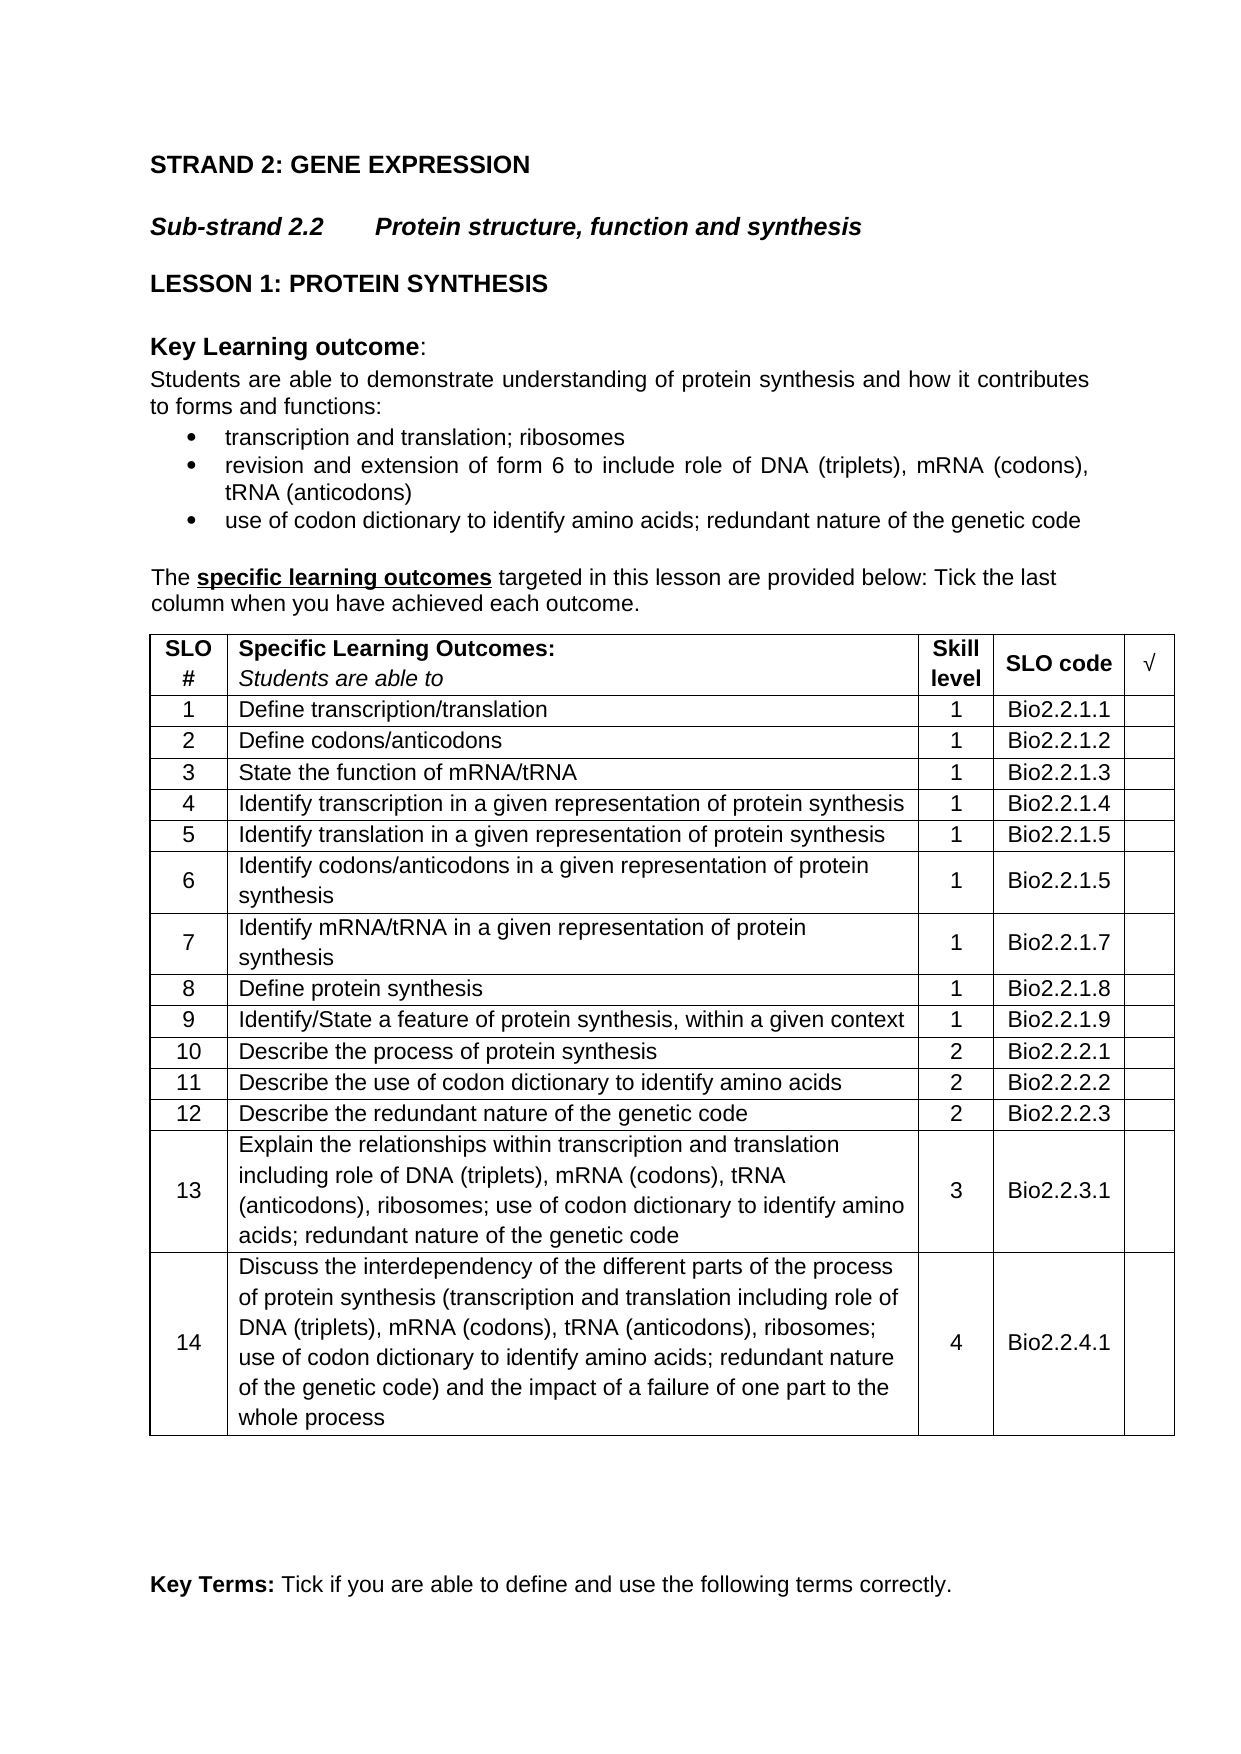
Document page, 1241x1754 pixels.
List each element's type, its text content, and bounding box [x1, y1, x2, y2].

table_header Specific Learning Outcomes: Students are able to [228, 635, 918, 695]
text Sub-strand 2.2 Protein structure, function and synthesis [150, 212, 1092, 241]
table_cell 9 [151, 1006, 227, 1037]
table_cell Bio2.2.2.3 [994, 1100, 1124, 1130]
table_cell Define transcription/translation [228, 696, 918, 726]
text Key Learning outcome: [150, 332, 1090, 361]
table_cell Bio2.2.1.7 [994, 914, 1124, 974]
table_cell Describe the process of protein synthesis [228, 1038, 918, 1068]
table_cell Bio2.2.2.1 [994, 1038, 1124, 1068]
table_cell Bio2.2.1.8 [994, 975, 1124, 1005]
table_cell [1125, 1253, 1174, 1434]
table_cell 1 [919, 759, 993, 789]
table_cell 1 [919, 696, 993, 726]
table_cell 1 [151, 696, 227, 726]
table_cell 1 [919, 1006, 993, 1037]
table_cell Bio2.2.1.2 [994, 727, 1124, 757]
table_cell [1125, 759, 1174, 789]
table_cell Identify/State a feature of protein synthesis, within a given context [228, 1006, 918, 1037]
table_cell 12 [151, 1100, 227, 1130]
table_cell Identify translation in a given representation of protein synthesis [228, 821, 918, 851]
table_header SLO# [151, 635, 227, 695]
text Key Terms: Tick if you are able to define and use the following terms correctly. [150, 1571, 1090, 1597]
table_header √ [1125, 635, 1174, 695]
text LESSON 1: PROTEIN SYNTHESIS [150, 269, 1090, 298]
text The specific learning outcomes targeted in this lesson are provided below: Tick the last column when you have achieved each outcome. [151, 564, 1092, 617]
table_cell Describe the redundant nature of the genetic code [228, 1100, 918, 1130]
table_cell 4 [151, 790, 227, 820]
table_cell 2 [919, 1100, 993, 1130]
text Students are able to demonstrate understanding of protein synthesis and how it contributes to forms and functions: [150, 366, 1090, 419]
table_cell [1125, 790, 1174, 820]
list transcription and translation; ribosomes [187, 424, 1090, 451]
table_cell Bio2.2.1.1 [994, 696, 1124, 726]
table_cell 7 [151, 914, 227, 974]
table_cell Identify transcription in a given representation of protein synthesis [228, 790, 918, 820]
table_cell 1 [919, 790, 993, 820]
table_cell 13 [151, 1131, 227, 1252]
table_cell Explain the relationships within transcription and translation including role of DNA (triplets), mRNA (codons), tRNA (anticodons), ribosomes; use of codon dictionary to identify amino acids; redundant nature of the genetic code [228, 1131, 918, 1252]
table_cell Bio2.2.4.1 [994, 1253, 1124, 1434]
table_cell 1 [919, 975, 993, 1005]
table_cell [1125, 696, 1174, 726]
table_header SLO code [994, 635, 1124, 695]
table_header Skill level [919, 635, 993, 695]
table_cell 6 [151, 852, 227, 913]
table_cell [1125, 852, 1174, 913]
table_cell 1 [919, 914, 993, 974]
table_cell 2 [151, 727, 227, 757]
table_cell 8 [151, 975, 227, 1005]
table_cell [1125, 727, 1174, 757]
table_cell Identify mRNA/tRNA in a given representation of protein synthesis [228, 914, 918, 974]
table_cell 14 [151, 1253, 227, 1434]
table_cell State the function of mRNA/tRNA [228, 759, 918, 789]
table_cell Bio2.2.1.3 [994, 759, 1124, 789]
table_cell Bio2.2.1.4 [994, 790, 1124, 820]
list use of codon dictionary to identify amino acids; redundant nature of the genetic code [187, 507, 1090, 533]
table_cell 10 [151, 1038, 227, 1068]
table_cell [1125, 975, 1174, 1005]
table_cell Discuss the interdependency of the different parts of the process of protein synthesis (transcription and translation including role of DNA (triplets), mRNA (codons), tRNA (anticodons), ribosomes; use of codon dictionary to identify amino acids; redundant nature of the genetic code) and the impact of a failure of one part to the whole process [228, 1253, 918, 1434]
table_cell 1 [919, 852, 993, 913]
table_cell Bio2.2.2.2 [994, 1069, 1124, 1099]
table_cell Describe the use of codon dictionary to identify amino acids [228, 1069, 918, 1099]
table_cell 1 [919, 727, 993, 757]
table_cell Bio2.2.1.9 [994, 1006, 1124, 1037]
table_cell Define protein synthesis [228, 975, 918, 1005]
table_cell 3 [919, 1131, 993, 1252]
table_cell Bio2.2.1.5 [994, 821, 1124, 851]
table_cell [1125, 1038, 1174, 1068]
table_cell Identify codons/anticodons in a given representation of protein synthesis [228, 852, 918, 913]
table_cell 2 [919, 1069, 993, 1099]
text STRAND 2: GENE EXPRESSION [150, 150, 1090, 179]
table_cell 3 [151, 759, 227, 789]
table_cell [1125, 1069, 1174, 1099]
table_cell [1125, 1006, 1174, 1037]
table_cell 11 [151, 1069, 227, 1099]
table_cell Bio2.2.1.5 [994, 852, 1124, 913]
table_cell [1125, 914, 1174, 974]
table_cell 5 [151, 821, 227, 851]
table_cell 2 [919, 1038, 993, 1068]
table_cell 4 [919, 1253, 993, 1434]
table_cell Define codons/anticodons [228, 727, 918, 757]
table_cell [1125, 821, 1174, 851]
table_cell Bio2.2.3.1 [994, 1131, 1124, 1252]
table_cell [1125, 1100, 1174, 1130]
list revision and extension of form 6 to include role of DNA (triplets), mRNA (codons), tRNA (anticodons) [187, 452, 1090, 506]
table_cell [1125, 1131, 1174, 1252]
table_cell 1 [919, 821, 993, 851]
